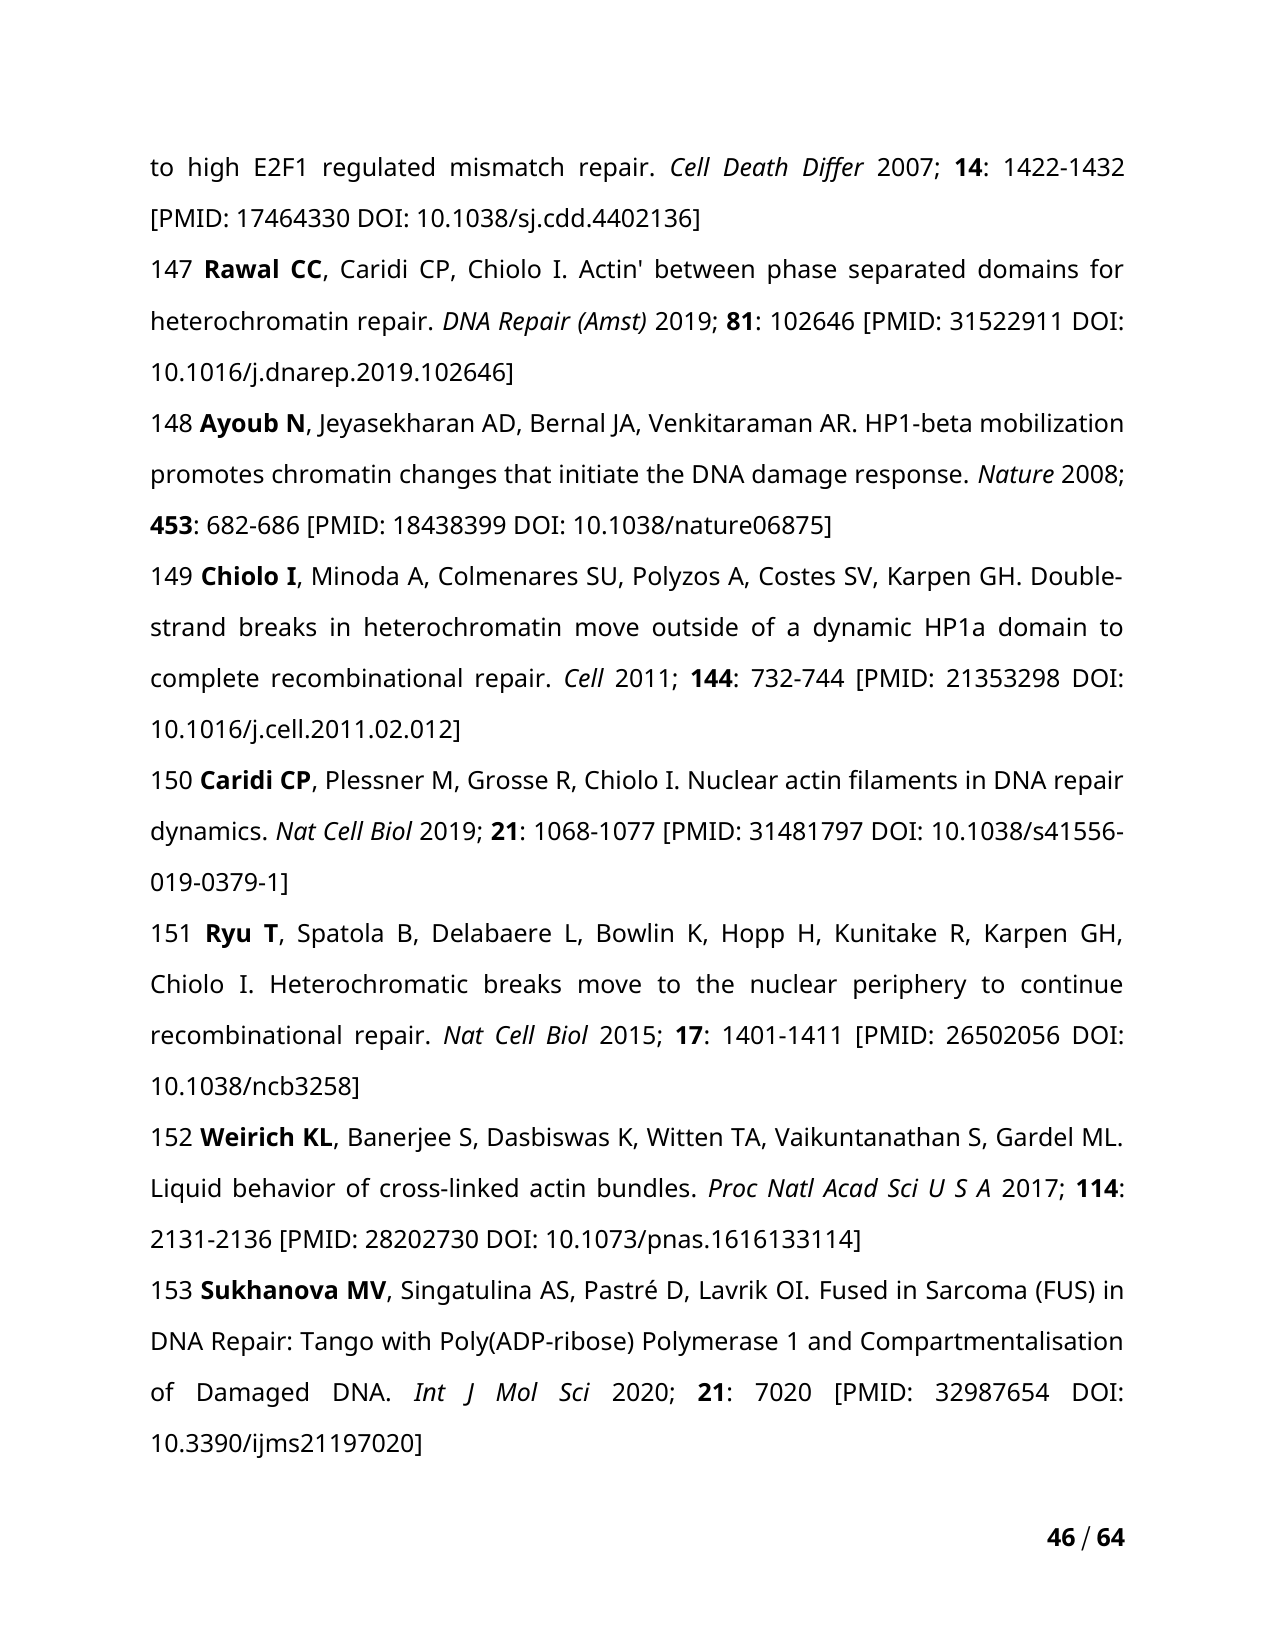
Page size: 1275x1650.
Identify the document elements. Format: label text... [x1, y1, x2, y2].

text 147 Rawal CC, Caridi CP, Chiolo I. Actin' between phase separated domains for heterochromatin repair. DNA Repair (Amst) 2019; 81: 102646 [PMID: 31522911 DOI: 10.1016/j.dnarep.2019.102646] [150, 252, 1125, 388]
text 151 Ryu T, Spatola B, Delabaere L, Bowlin K, Hopp H, Kunitake R, Karpen GH, Chiolo I. Heterochromatic breaks move to the nuclear periphery to continue recombinational repair. Nat Cell Biol 2015; 17: 1401-1411 [PMID: 26502056 DOI: 10.1038/ncb3258] [150, 916, 1125, 1103]
text 152 Weirich KL, Banerjee S, Dasbiswas K, Witten TA, Vaikuntanathan S, Gardel ML. Liquid behavior of cross-linked actin bundles. Proc Natl Acad Sci U S A 2017; 114: 2131-2136 [PMID: 28202730 DOI: 10.1073/pnas.1616133114] [150, 1120, 1125, 1256]
text 149 Chiolo I, Minoda A, Colmenares SU, Polyzos A, Costes SV, Karpen GH. Double-strand breaks in heterochromatin move outside of a dynamic HP1a domain to complete recombinational repair. Cell 2011; 144: 732-744 [PMID: 21353298 DOI: 10.1016/j.cell.2011.02.012] [150, 558, 1125, 746]
text 153 Sukhanova MV, Singatulina AS, Pastré D, Lavrik OI. Fused in Sarcoma (FUS) in DNA Repair: Tango with Poly(ADP-ribose) Polymerase 1 and Compartmentalisation of Damaged DNA. Int J Mol Sci 2020; 21: 7020 [PMID: 32987654 DOI: 10.3390/ijms21197020] [150, 1273, 1125, 1460]
text 148 Ayoub N, Jeyasekharan AD, Bernal JA, Venkitaraman AR. HP1-beta mobilization promotes chromatin changes that initiate the DNA damage response. Nature 2008; 453: 682-686 [PMID: 18438399 DOI: 10.1038/nature06875] [150, 405, 1125, 541]
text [150, 150, 1125, 235]
text 150 Caridi CP, Plessner M, Grosse R, Chiolo I. Nuclear actin filaments in DNA repair dynamics. Nat Cell Biol 2019; 21: 1068-1077 [PMID: 31481797 DOI: 10.1038/s41556-019-0379-1] [150, 762, 1125, 899]
